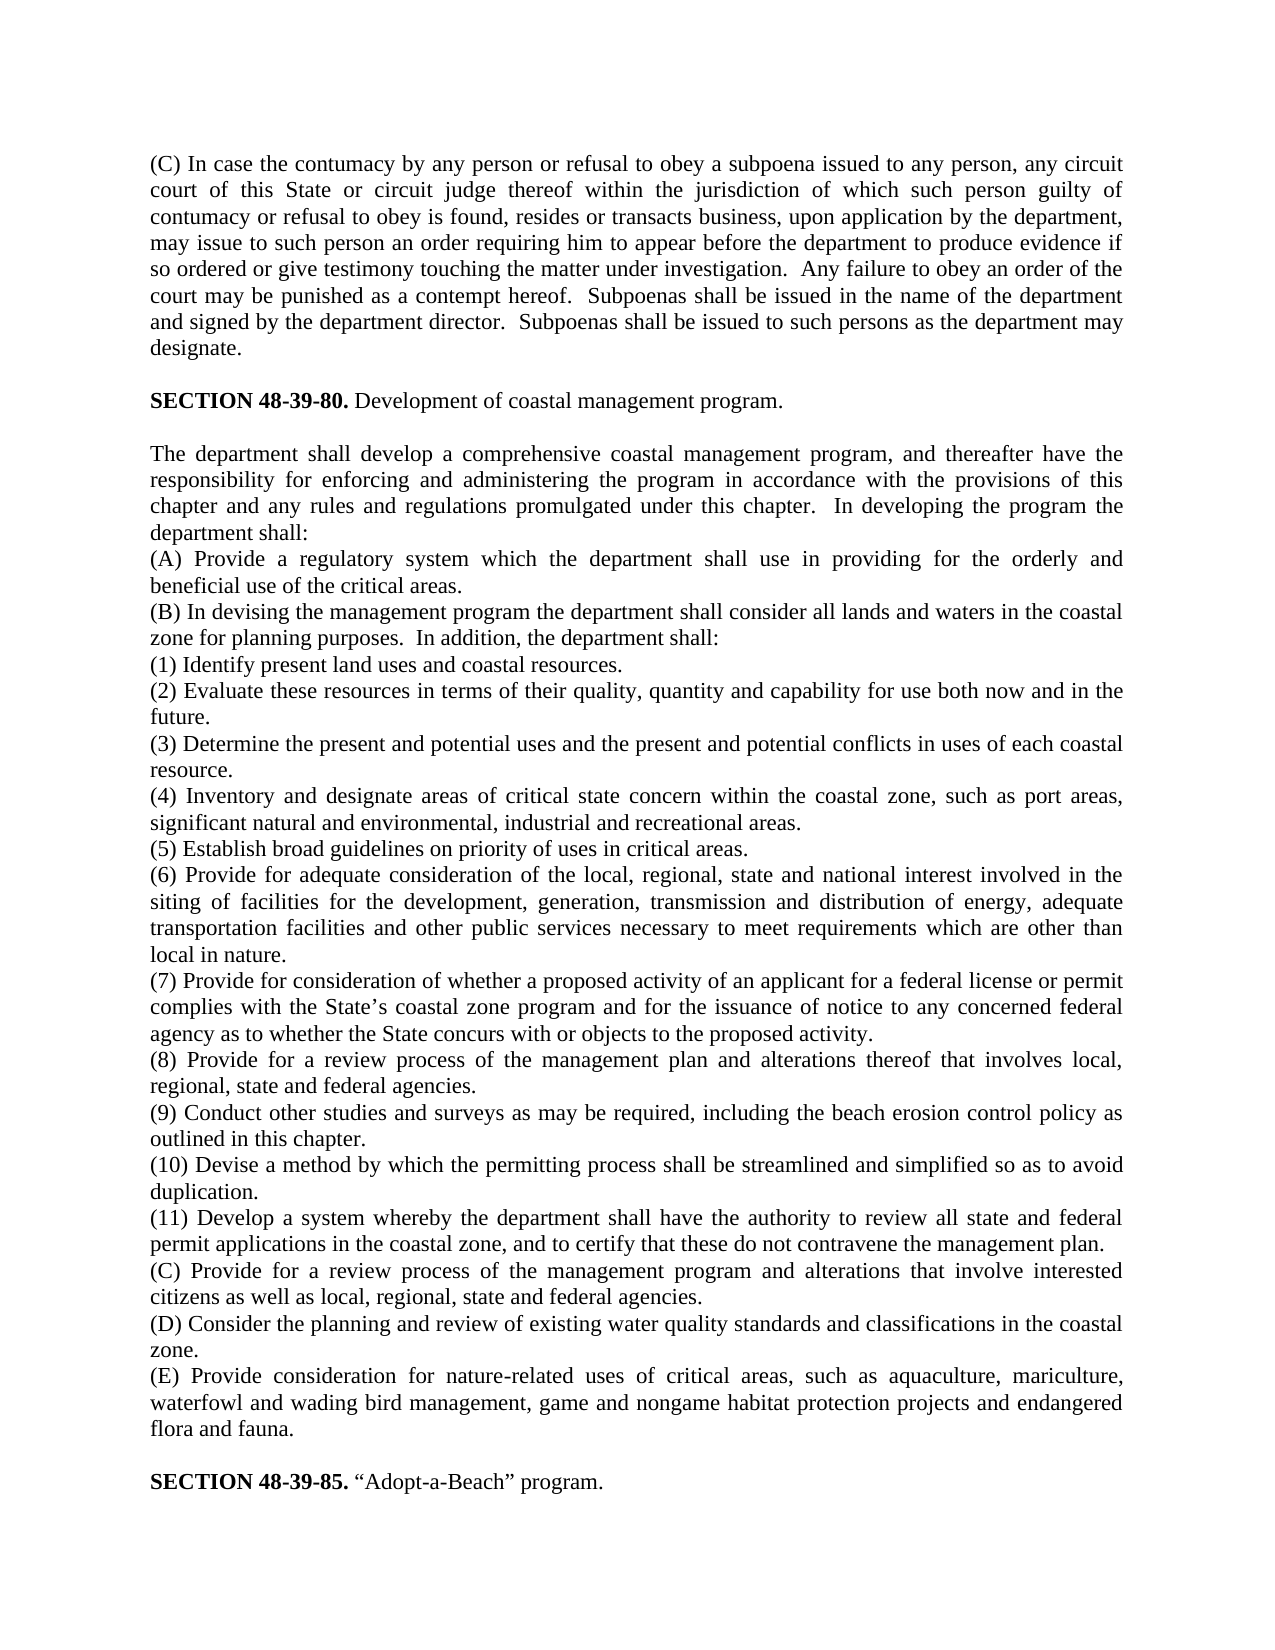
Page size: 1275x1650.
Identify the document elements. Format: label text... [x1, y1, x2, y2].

text (9) Conduct other studies and surveys as may be required, including the beach erosion control policy as outlined in this chapter. [150, 1099, 1125, 1151]
text (6) Provide for adequate consideration of the local, regional, state and national interest involved in the siting of facilities for the development, generation, transmission and distribution of energy, adequate transportation facilities and other public services necessary to meet requirements which are other than local in nature. [150, 862, 1125, 967]
text (7) Provide for consideration of whether a proposed activity of an applicant for a federal license or permit complies with the State’s coastal zone program and for the issuance of notice to any concerned federal agency as to whether the State concurs with or objects to the proposed activity. [150, 967, 1125, 1046]
text SECTION 48-39-85. “Adopt-a-Beach” program. [150, 1468, 1125, 1494]
text (C) In case the contumacy by any person or refusal to obey a subpoena issued to any person, any circuit court of this State or circuit judge thereof within the jurisdiction of which such person guilty of contumacy or refusal to obey is found, resides or transacts business, upon application by the department, may issue to such person an order requiring him to appear before the department to produce evidence if so ordered or give testimony touching the matter under investigation. Any failure to obey an order of the court may be punished as a contempt hereof. Subpoenas shall be issued in the name of the department and signed by the department director. Subpoenas shall be issued to such persons as the department may designate. [150, 150, 1125, 361]
text (A) Provide a regulatory system which the department shall use in providing for the orderly and beneficial use of the critical areas. [150, 545, 1125, 598]
text (2) Evaluate these resources in terms of their quality, quantity and capability for use both now and in the future. [150, 677, 1125, 730]
text (C) Provide for a review process of the management program and alterations that involve interested citizens as well as local, regional, state and federal agencies. [150, 1257, 1125, 1309]
text (8) Provide for a review process of the management plan and alterations thereof that involves local, regional, state and federal agencies. [150, 1046, 1125, 1099]
text The department shall develop a comprehensive coastal management program, and thereafter have the responsibility for enforcing and administering the program in accordance with the provisions of this chapter and any rules and regulations promulgated under this chapter. In developing the program the department shall: [150, 440, 1125, 545]
text (B) In devising the management program the department shall consider all lands and waters in the coastal zone for planning purposes. In addition, the department shall: [150, 598, 1125, 651]
text (4) Inventory and designate areas of critical state concern within the coastal zone, such as port areas, significant natural and environmental, industrial and recreational areas. [150, 782, 1125, 835]
text (3) Determine the present and potential uses and the present and potential conflicts in uses of each coastal resource. [150, 730, 1125, 782]
text (1) Identify present land uses and coastal resources. [150, 651, 1125, 677]
text (D) Consider the planning and review of existing water quality standards and classifications in the coastal zone. [150, 1309, 1125, 1362]
text (11) Develop a system whereby the department shall have the authority to review all state and federal permit applications in the coastal zone, and to certify that these do not contravene the management plan. [150, 1204, 1125, 1257]
text (5) Establish broad guidelines on priority of uses in critical areas. [150, 835, 1125, 862]
text (E) Provide consideration for nature-related uses of critical areas, such as aquaculture, mariculture, waterfowl and wading bird management, game and nongame habitat protection projects and endangered flora and fauna. [150, 1362, 1125, 1441]
text (10) Devise a method by which the permitting process shall be streamlined and simplified so as to avoid duplication. [150, 1151, 1125, 1204]
text SECTION 48-39-80. Development of coastal management program. [150, 387, 1125, 413]
